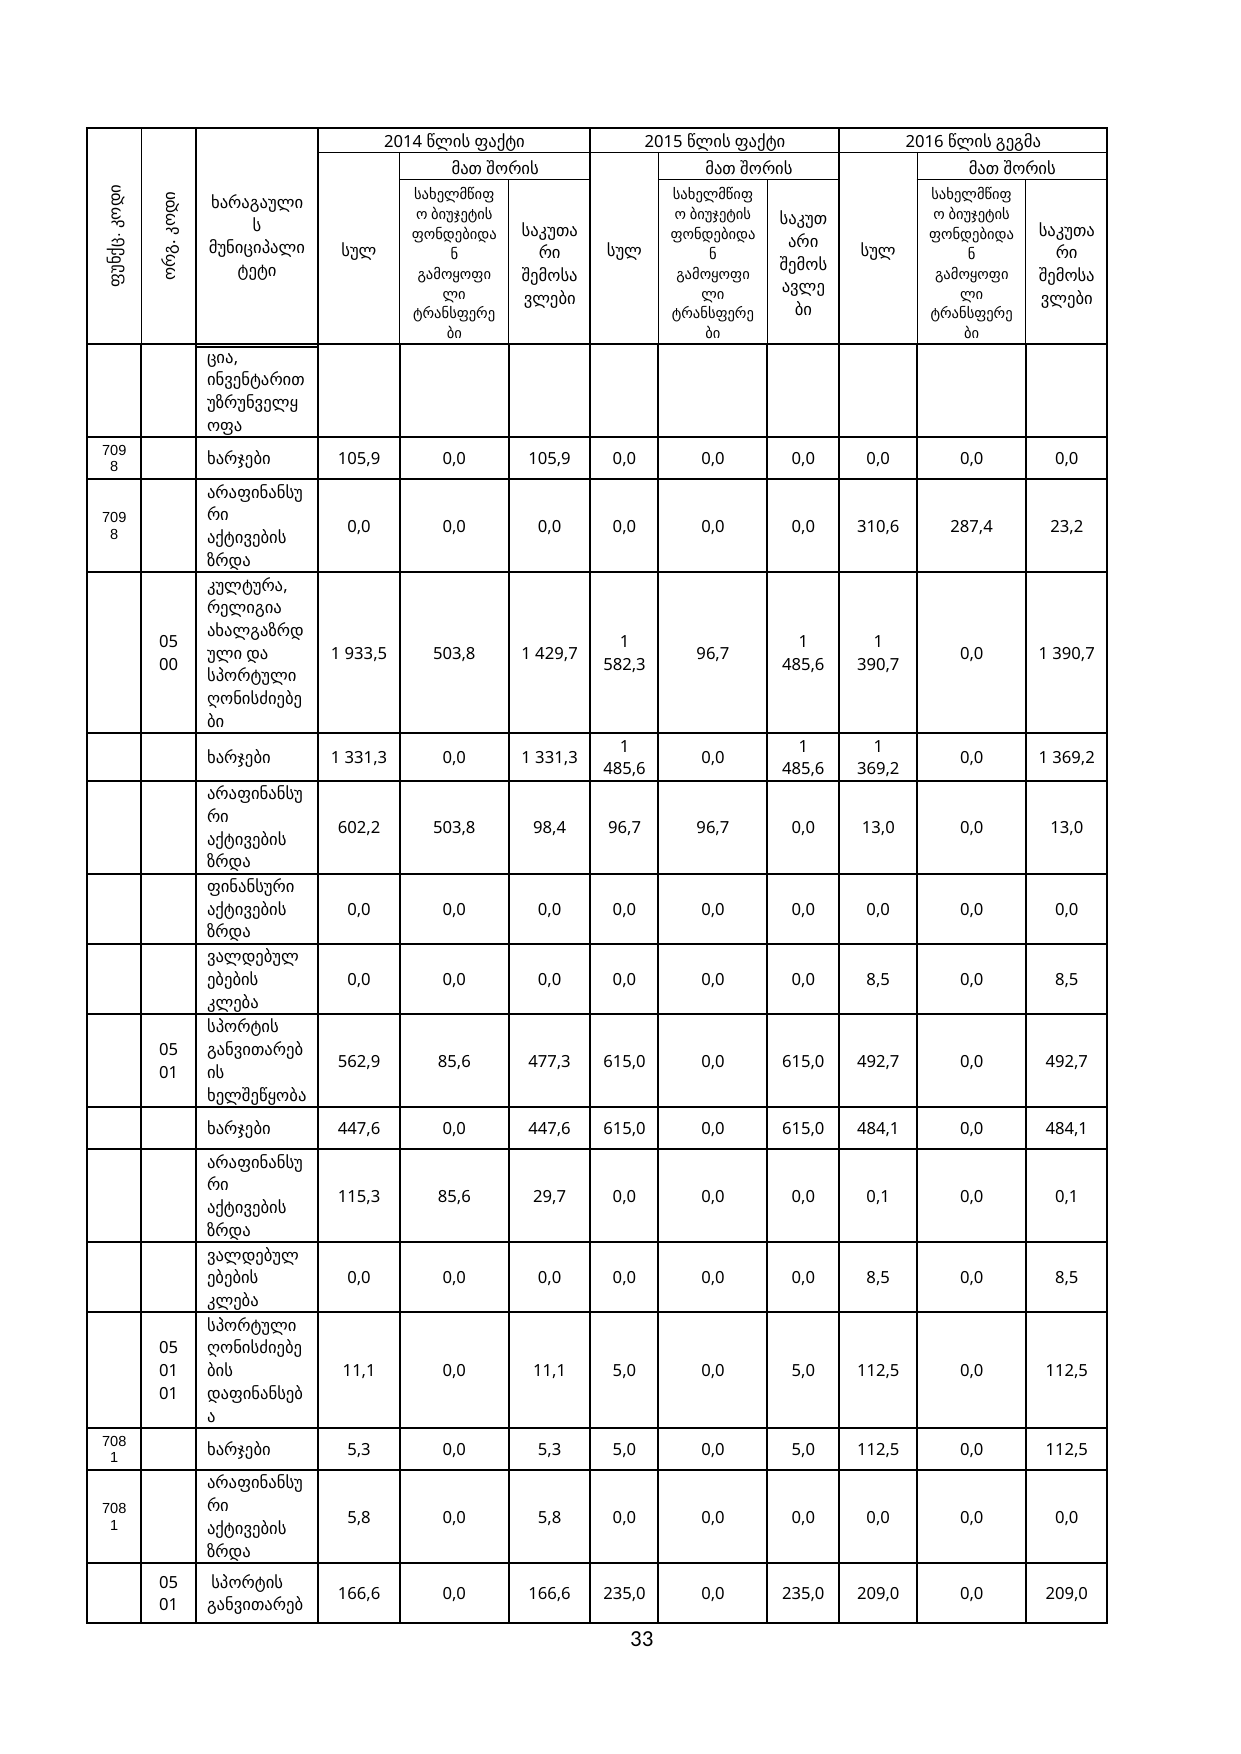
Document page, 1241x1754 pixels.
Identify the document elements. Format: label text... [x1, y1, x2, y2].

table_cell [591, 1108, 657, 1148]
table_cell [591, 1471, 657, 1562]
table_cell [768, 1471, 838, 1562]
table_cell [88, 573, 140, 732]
table_cell სულ [591, 153, 658, 343]
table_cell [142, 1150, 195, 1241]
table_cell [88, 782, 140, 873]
table_header 2016 წლის გეგმა [840, 129, 1106, 152]
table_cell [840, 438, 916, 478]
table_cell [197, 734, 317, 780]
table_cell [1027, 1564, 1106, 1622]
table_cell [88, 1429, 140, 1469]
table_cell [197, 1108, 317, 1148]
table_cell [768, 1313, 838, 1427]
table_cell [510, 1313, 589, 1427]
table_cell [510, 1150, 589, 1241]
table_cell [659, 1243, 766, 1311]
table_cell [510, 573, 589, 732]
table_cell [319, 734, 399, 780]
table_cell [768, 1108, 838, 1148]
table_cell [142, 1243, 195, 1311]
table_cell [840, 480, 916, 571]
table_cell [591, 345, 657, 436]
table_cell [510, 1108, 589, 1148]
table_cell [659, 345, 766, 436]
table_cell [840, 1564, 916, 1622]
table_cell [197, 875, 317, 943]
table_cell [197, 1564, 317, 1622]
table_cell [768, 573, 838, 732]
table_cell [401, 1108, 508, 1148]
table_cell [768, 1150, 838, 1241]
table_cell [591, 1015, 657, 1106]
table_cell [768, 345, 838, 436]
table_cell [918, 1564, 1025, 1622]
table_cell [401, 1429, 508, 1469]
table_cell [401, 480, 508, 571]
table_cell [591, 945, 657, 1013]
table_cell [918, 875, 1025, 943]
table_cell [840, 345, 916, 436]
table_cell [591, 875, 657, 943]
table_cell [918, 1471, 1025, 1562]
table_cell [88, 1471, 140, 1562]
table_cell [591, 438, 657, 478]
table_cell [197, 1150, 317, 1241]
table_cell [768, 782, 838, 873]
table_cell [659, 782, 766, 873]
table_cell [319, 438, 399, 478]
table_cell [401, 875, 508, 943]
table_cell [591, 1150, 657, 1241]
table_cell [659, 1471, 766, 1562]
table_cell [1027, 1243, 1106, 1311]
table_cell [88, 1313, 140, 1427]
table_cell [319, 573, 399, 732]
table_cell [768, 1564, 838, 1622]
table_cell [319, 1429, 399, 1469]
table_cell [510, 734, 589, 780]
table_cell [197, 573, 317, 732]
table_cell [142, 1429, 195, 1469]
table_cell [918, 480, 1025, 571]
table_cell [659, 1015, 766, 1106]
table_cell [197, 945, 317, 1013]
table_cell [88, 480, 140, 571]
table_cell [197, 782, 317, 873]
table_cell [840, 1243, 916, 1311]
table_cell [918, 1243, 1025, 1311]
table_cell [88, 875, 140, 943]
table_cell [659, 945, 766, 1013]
table_header ფუნქც. კოდი [88, 129, 141, 343]
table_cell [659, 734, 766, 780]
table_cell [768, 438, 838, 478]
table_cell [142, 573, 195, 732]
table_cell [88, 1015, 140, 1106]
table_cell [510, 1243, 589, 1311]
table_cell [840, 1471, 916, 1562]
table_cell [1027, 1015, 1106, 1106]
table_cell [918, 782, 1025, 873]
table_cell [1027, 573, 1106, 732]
table_cell მათ შორის [918, 153, 1106, 179]
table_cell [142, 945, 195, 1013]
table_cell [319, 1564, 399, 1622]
table_cell მათ შორის [659, 153, 838, 179]
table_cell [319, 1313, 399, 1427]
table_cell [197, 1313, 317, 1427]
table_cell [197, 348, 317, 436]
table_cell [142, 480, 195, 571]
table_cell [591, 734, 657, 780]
table_cell სახელმწიფო ბიუჯეტის ფონდებიდან გამოყოფილი ტრანსფერები [400, 180, 508, 343]
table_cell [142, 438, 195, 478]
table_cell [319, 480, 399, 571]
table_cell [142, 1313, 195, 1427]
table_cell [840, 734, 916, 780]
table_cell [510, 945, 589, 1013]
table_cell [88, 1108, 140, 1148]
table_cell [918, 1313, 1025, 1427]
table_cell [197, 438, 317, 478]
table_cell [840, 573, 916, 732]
table_cell საკუთარი შემოსავლები [1026, 180, 1106, 343]
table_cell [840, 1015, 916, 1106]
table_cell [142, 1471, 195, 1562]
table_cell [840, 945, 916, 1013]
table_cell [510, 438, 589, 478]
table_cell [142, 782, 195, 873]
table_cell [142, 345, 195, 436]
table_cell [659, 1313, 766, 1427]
table_header ხარაგაულის მუნიციპალიტეტი [197, 129, 317, 343]
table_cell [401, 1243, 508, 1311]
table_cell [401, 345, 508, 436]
table_cell საკუთარი შემოსავლები [509, 180, 589, 343]
table_cell სულ [319, 153, 399, 343]
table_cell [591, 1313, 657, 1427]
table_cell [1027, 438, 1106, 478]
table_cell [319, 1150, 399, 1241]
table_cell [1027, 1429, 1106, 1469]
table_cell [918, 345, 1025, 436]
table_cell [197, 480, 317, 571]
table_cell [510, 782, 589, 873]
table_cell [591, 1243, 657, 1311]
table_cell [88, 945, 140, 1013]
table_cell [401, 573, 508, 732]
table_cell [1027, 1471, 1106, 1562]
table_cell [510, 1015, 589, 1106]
table_cell საკუთარი შემოსავლები [768, 180, 838, 343]
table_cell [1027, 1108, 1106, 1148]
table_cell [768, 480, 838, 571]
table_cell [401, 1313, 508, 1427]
table_header 2015 წლის ფაქტი [591, 129, 838, 152]
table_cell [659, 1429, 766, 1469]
table_header ორგ. კოდი [142, 129, 195, 343]
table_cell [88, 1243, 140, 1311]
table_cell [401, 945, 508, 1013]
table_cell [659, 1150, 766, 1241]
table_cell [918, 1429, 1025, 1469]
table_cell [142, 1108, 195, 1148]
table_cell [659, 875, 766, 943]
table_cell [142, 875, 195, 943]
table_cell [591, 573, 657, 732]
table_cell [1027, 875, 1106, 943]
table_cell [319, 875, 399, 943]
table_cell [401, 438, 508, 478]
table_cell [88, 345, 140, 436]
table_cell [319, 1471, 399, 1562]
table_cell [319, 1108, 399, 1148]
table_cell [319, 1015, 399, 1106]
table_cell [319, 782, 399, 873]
table_cell სულ [840, 153, 917, 343]
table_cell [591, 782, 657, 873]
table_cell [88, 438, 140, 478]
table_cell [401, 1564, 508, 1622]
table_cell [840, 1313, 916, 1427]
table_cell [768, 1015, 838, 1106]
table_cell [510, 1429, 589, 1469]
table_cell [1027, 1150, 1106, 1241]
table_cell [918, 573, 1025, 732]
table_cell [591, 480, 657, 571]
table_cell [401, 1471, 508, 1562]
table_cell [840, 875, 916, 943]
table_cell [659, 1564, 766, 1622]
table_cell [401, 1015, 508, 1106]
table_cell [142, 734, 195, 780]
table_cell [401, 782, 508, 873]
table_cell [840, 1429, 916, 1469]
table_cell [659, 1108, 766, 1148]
table_header 2014 წლის ფაქტი [319, 129, 589, 152]
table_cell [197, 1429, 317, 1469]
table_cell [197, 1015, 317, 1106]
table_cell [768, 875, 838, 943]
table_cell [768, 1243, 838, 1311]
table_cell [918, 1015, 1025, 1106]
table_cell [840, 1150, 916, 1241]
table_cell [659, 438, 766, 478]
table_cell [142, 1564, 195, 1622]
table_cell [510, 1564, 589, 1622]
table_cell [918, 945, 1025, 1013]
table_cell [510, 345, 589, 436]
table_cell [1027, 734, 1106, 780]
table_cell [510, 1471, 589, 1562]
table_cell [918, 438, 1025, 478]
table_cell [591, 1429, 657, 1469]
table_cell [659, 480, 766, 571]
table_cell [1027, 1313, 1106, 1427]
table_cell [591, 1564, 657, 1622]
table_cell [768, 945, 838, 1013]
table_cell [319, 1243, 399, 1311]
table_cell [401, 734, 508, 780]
table_cell მათ შორის [400, 153, 589, 179]
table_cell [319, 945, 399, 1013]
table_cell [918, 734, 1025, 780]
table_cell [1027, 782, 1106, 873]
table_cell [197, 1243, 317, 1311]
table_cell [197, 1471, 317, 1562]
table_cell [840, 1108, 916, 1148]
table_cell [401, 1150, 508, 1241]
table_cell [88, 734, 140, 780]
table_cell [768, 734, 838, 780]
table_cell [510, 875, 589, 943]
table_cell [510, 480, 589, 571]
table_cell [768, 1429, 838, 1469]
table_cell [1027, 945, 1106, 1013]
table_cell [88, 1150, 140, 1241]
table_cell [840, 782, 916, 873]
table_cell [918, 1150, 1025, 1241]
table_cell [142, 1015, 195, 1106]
table_cell სახელმწიფო ბიუჯეტის ფონდებიდან გამოყოფილი ტრანსფერები [659, 180, 767, 343]
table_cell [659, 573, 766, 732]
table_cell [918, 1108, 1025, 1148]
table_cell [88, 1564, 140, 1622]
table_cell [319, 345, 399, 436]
table_cell სახელმწიფო ბიუჯეტის ფონდებიდან გამოყოფილი ტრანსფერები [918, 180, 1025, 343]
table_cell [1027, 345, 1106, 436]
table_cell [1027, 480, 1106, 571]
